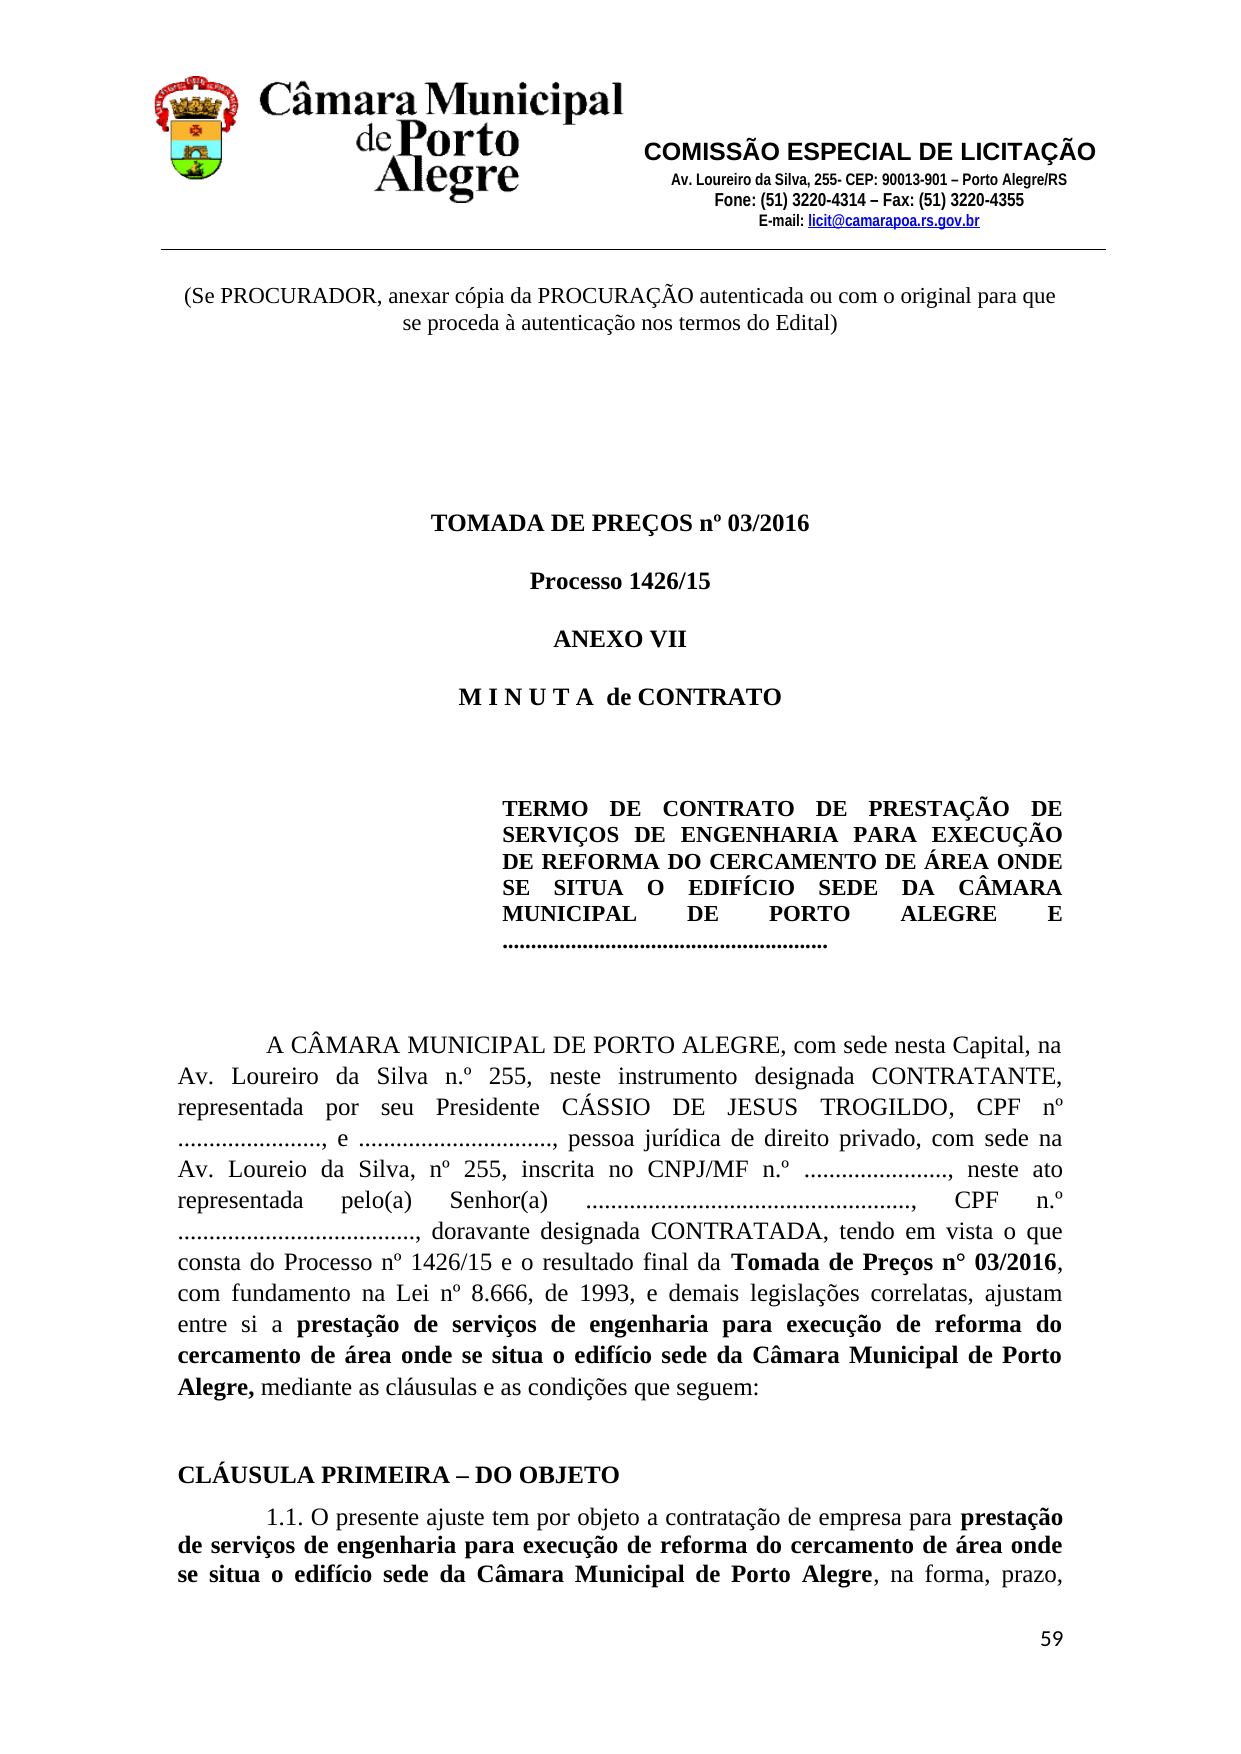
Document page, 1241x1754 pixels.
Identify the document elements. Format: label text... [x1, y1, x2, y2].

picture [154, 76, 624, 203]
text (Se PROCURADOR, anexar cópia da PROCURAÇÃO autenticada ou com o original para que se proceda à autenticação nos termos do Edital) [177, 283, 1063, 335]
text TERMO DE CONTRATO DE PRESTAÇÃO DE SERVIÇOS DE ENGENHARIA PARA EXECUÇÃO DE REFORMA DO CERCAMENTO DE ÁREA ONDE SE SITUA O EDIFÍCIO SEDE DA CÂMARA MUNICIPAL DE PORTO ALEGRE E ......................................................... [502, 795, 1063, 953]
text A CÂMARA MUNICIPAL DE PORTO ALEGRE, com sede nesta Capital, na Av. Loureiro da Silva n.º 255, neste instrumento designada CONTRATANTE, representada por seu Presidente CÁSSIO DE JESUS TROGILDO, CPF nº ......................., e ..............................., pessoa jurídica de direito privado, com sede na Av. Loureio da Silva, nº 255, inscrita no CNPJ/MF n.º ......................., neste ato representada pelo(a) Senhor(a) ...................................................., CPF n.º ......................................, doravante designada CONTRATADA, tendo em vista o que consta do Processo nº 1426/15 e o resultado final da Tomada de Preços n° 03/2016, com fundamento na Lei nº 8.666, de 1993, e demais legislações correlatas, ajustam entre si a prestação de serviços de engenharia para execução de reforma do cercamento de área onde se situa o edifício sede da Câmara Municipal de Porto Alegre, mediante as cláusulas e as condições que seguem: [177, 1030, 1063, 1400]
text Processo 1426/15 [177, 566, 1063, 594]
text ANEXO VII [177, 624, 1063, 652]
text TOMADA DE PREÇOS nº 03/2016 [177, 508, 1063, 537]
text CLÁUSULA PRIMEIRA – DO OBJETO [177, 1461, 1063, 1489]
text M I N U T A de CONTRATO [177, 682, 1063, 710]
